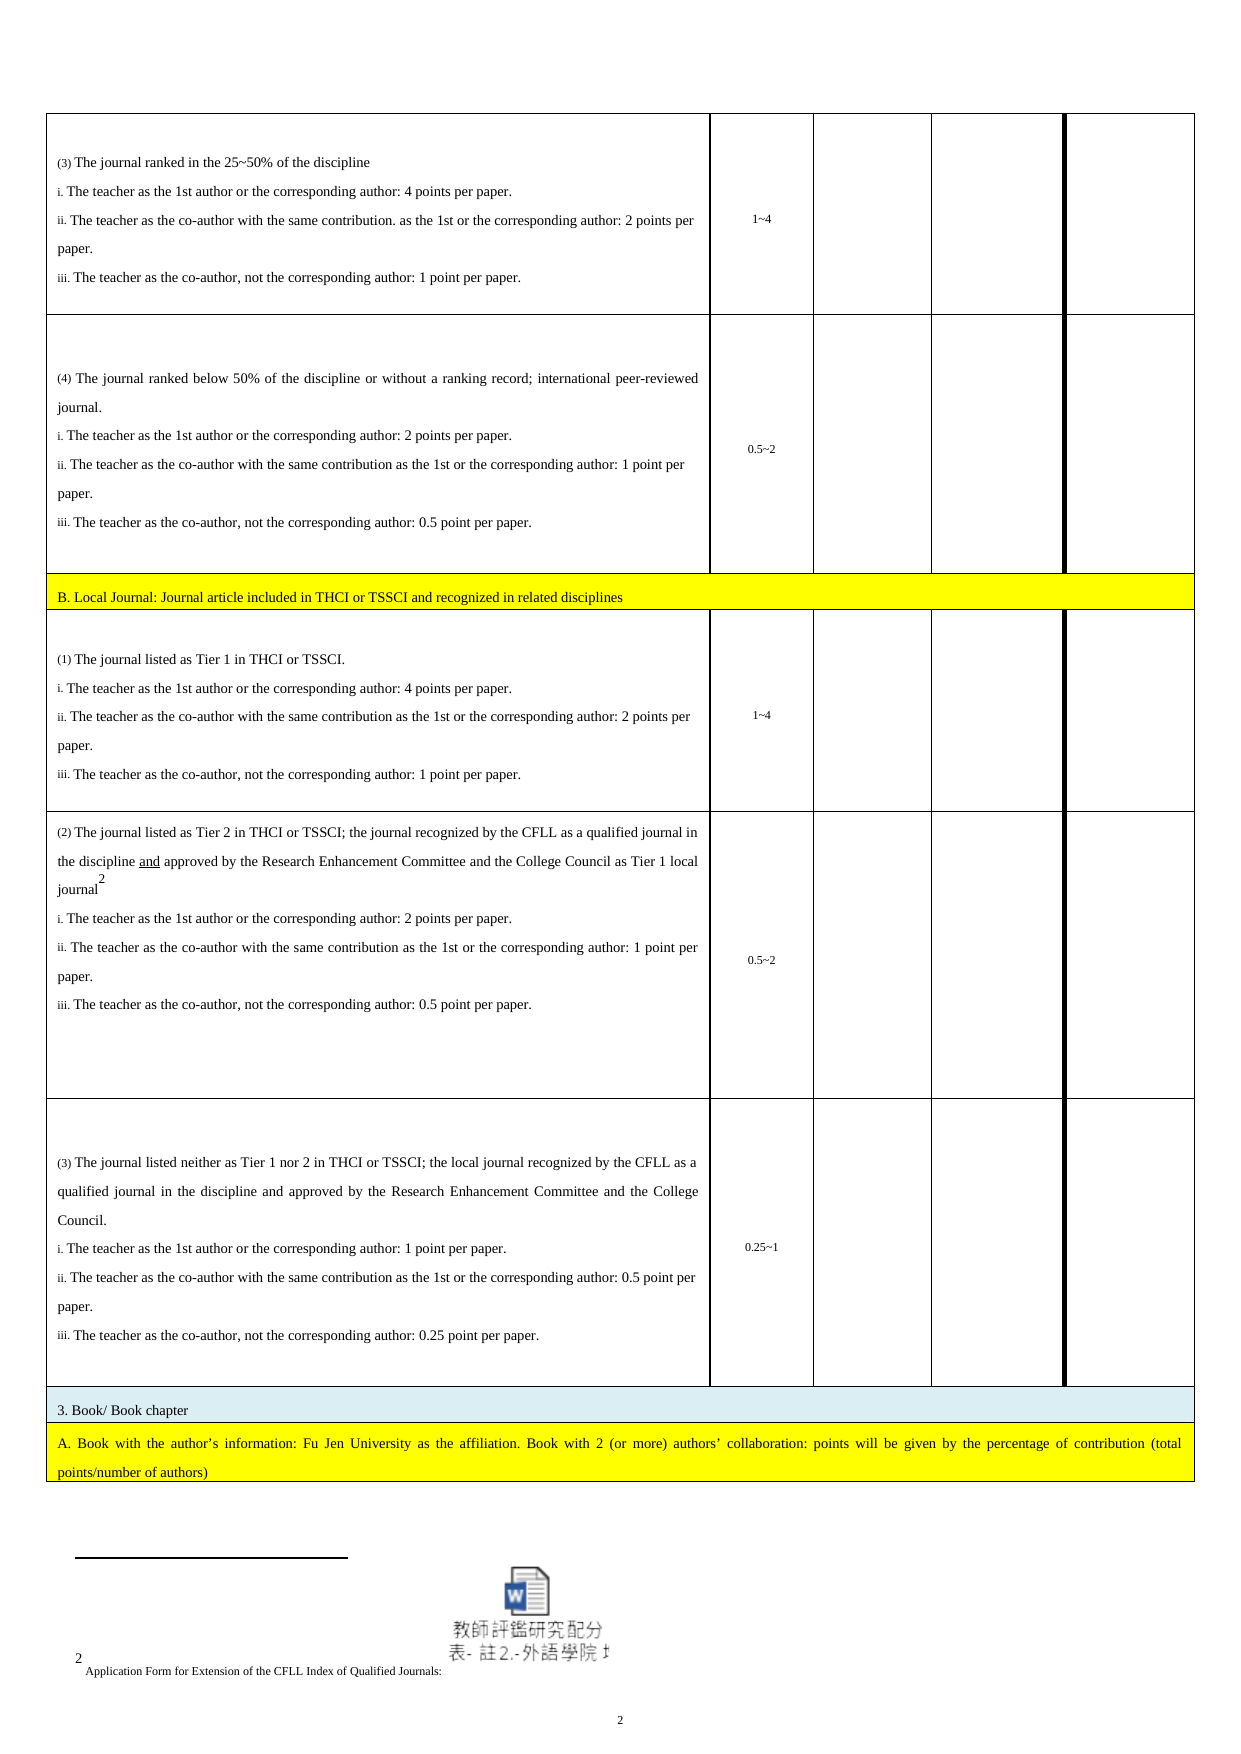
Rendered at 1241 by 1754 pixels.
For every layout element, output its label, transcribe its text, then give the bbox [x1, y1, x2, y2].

table_cell (1) The journal listed as Tier 1 in THCI or TSSCI. i. The teacher as the 1st author or the corresponding author: 4 points per paper. ii. The teacher as the co-author with the same contribution as the 1st or the corresponding author: 2 points per paper. iii. The teacher as the co-author, not the corresponding author: 1 point per paper. [47, 610, 709, 811]
table_cell [814, 1099, 931, 1386]
table_cell [1067, 610, 1194, 811]
table_cell 3. Book/ Book chapter [47, 1387, 1194, 1422]
table_cell [814, 114, 931, 314]
table_cell (3) The journal ranked in the 25~50% of the discipline i. The teacher as the 1st author or the corresponding author: 4 points per paper. ii. The teacher as the co-author with the same contribution. as the 1st or the corresponding author: 2 points per paper. iii. The teacher as the co-author, not the corresponding author: 1 point per paper. [47, 114, 709, 314]
table_cell [932, 1099, 1062, 1386]
table_cell [814, 812, 931, 1098]
table_cell 1~4 [711, 114, 813, 314]
table_cell (4) The journal ranked below 50% of the discipline or without a ranking record; international peer-reviewed journal. i. The teacher as the 1st author or the corresponding author: 2 points per paper. ii. The teacher as the co-author with the same contribution as the 1st or the corresponding author: 1 point per paper. iii. The teacher as the co-author, not the corresponding author: 0.5 point per paper. [47, 315, 709, 573]
table_cell A. Book with the author’s information: Fu Jen University as the affiliation. Book with 2 (or more) authors’ collaboration: points will be given by the percentage of contribution (total points/number of authors) [47, 1423, 1194, 1481]
table_cell [932, 315, 1062, 573]
table_cell B. Local Journal: Journal article included in THCI or TSSCI and recognized in related disciplines [47, 574, 1194, 609]
table_cell [1067, 315, 1194, 573]
table_cell (2) The journal listed as Tier 2 in THCI or TSSCI; the journal recognized by the CFLL as a qualified journal in the discipline and approved by the Research Enhancement Committee and the College Council as Tier 1 local journal i. The teacher as the 1st author or the corresponding author: 2 points per paper. ii. The teacher as the co-author with the same contribution as the 1st or the corresponding author: 1 point per paper. iii. The teacher as the co-author, not the corresponding author: 0.5 point per paper. [47, 812, 709, 1098]
table_cell 0.25~1 [711, 1099, 813, 1386]
table_cell [1067, 1099, 1194, 1386]
table_cell [932, 812, 1062, 1098]
table_cell 0.5~2 [711, 315, 813, 573]
table_cell 1~4 [711, 610, 813, 811]
table_cell (3) The journal listed neither as Tier 1 nor 2 in THCI or TSSCI; the local journal recognized by the CFLL as a qualified journal in the discipline and approved by the Research Enhancement Committee and the College Council. i. The teacher as the 1st author or the corresponding author: 1 point per paper. ii. The teacher as the co-author with the same contribution as the 1st or the corresponding author: 0.5 point per paper. iii. The teacher as the co-author, not the corresponding author: 0.25 point per paper. [47, 1099, 709, 1386]
table_cell [932, 610, 1062, 811]
table_cell 0.5~2 [711, 812, 813, 1098]
table_cell [1067, 812, 1194, 1098]
table_cell [814, 315, 931, 573]
table_cell [1067, 114, 1194, 314]
table_cell [814, 610, 931, 811]
table_cell [932, 114, 1062, 314]
